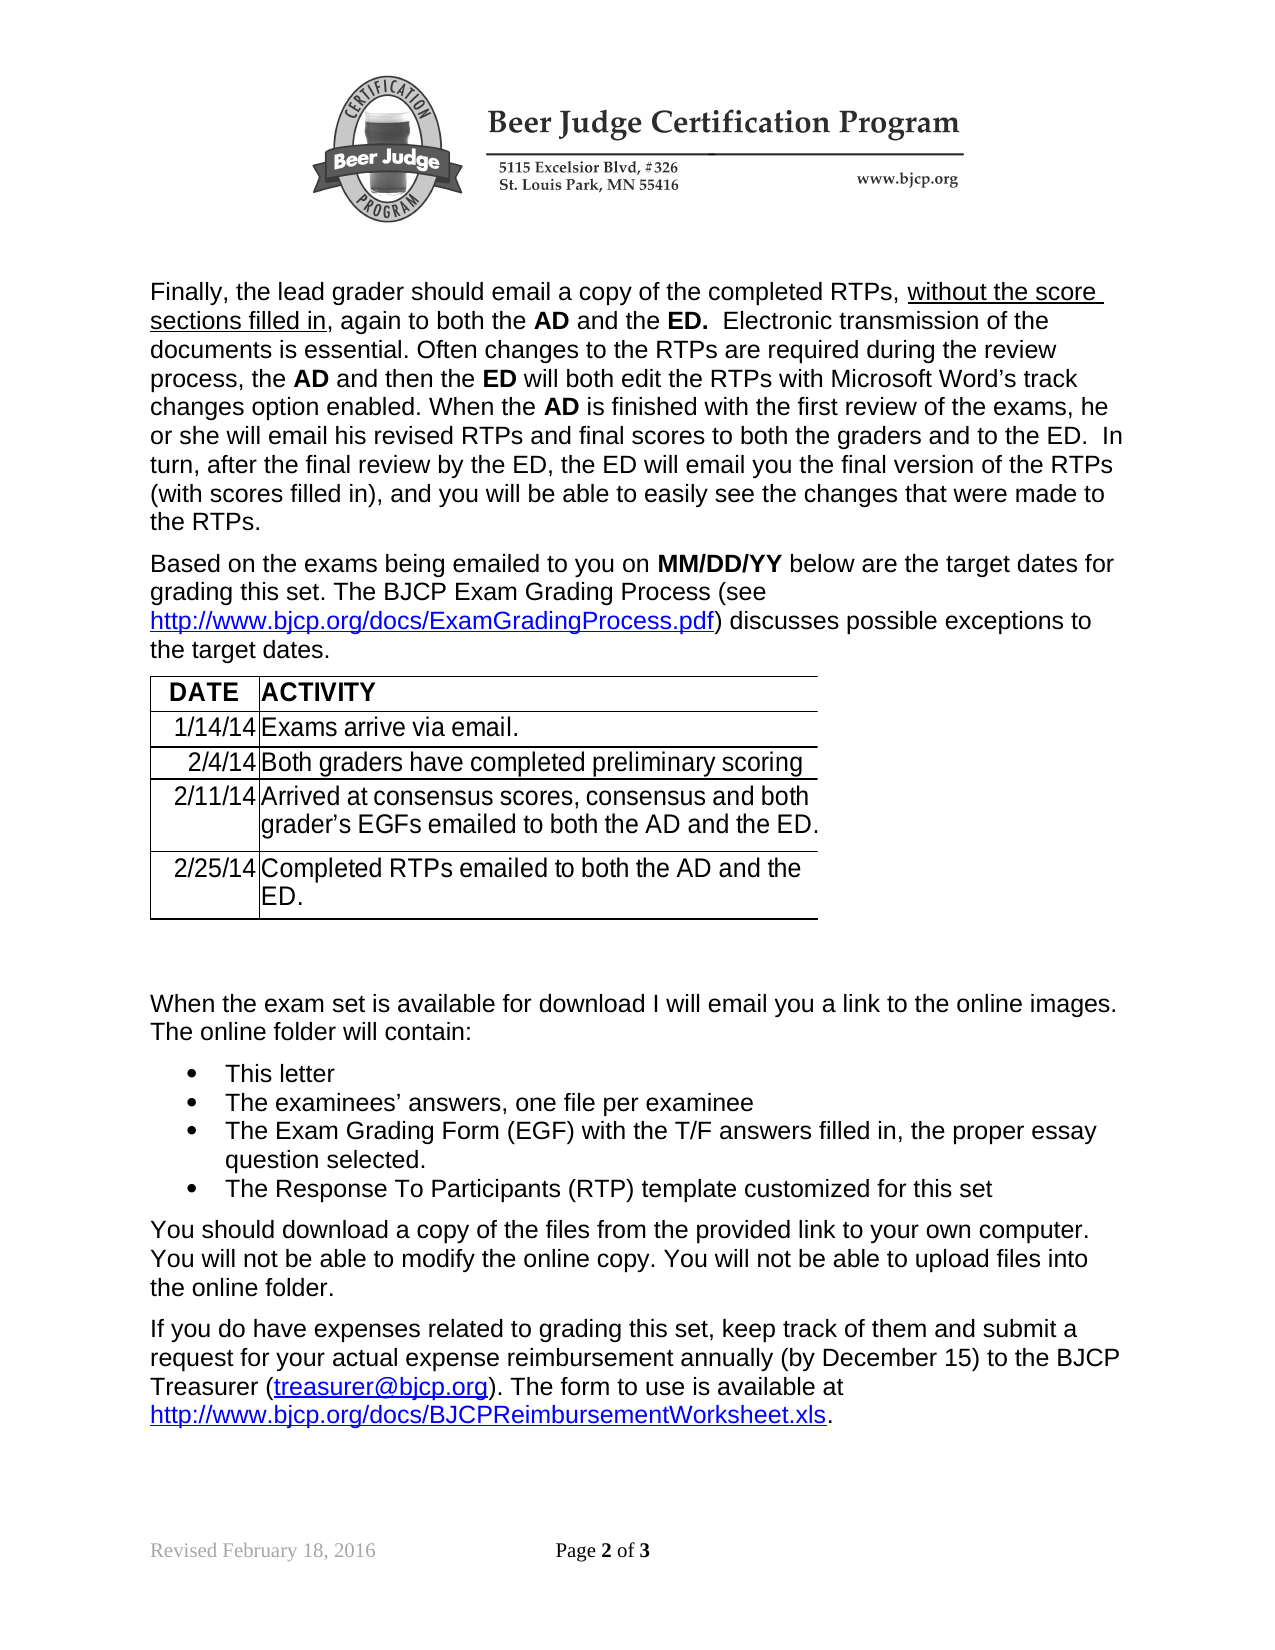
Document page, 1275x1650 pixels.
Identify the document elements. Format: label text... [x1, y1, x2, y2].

list The Exam Grading Form (EGF) with the T/F answers filled in, the proper essay question selected. [187, 1116, 1125, 1174]
text If you do have expenses related to grading this set, keep track of them and submit a request for your actual expense reimbursement annually (by December 15) to the BJCP Treasurer (treasurer@bjcp.org). The form to use is available at http://www.bjcp.org/docs/BJCPReimbursementWorksheet.xls. [150, 1314, 1125, 1429]
list The examinees’ answers, one file per examinee [187, 1087, 1125, 1116]
list This letter [187, 1059, 1125, 1087]
picture [290, 75, 985, 224]
list The Response To Participants (RTP) template customized for this set [187, 1174, 1125, 1203]
text When the exam set is available for download I will email you a link to the online images. The online folder will contain: [150, 989, 1125, 1046]
text Based on the exams being emailed to you on MM/DD/YY below are the target dates for grading this set. The BJCP Exam Grading Process (see http://www.bjcp.org/docs/ExamGradingProcess.pdf) discusses possible exceptions to the target dates. [150, 548, 1125, 663]
text Finally, the lead grader should email a copy of the completed RTPs, without the score sections filled in, again to both the AD and the ED. Electronic transmission of the documents is essential. Often changes to the RTPs are required during the review process, the AD and then the ED will both edit the RTPs with Microsoft Word’s track changes option enabled. When the AD is finished with the first review of the exams, he or she will email his revised RTPs and final scores to both the graders and to the ED. In turn, after the final review by the ED, the ED will email you the final version of the RTPs (with scores filled in), and you will be able to easily see the changes that were made to the RTPs. [150, 277, 1125, 536]
text You should download a copy of the files from the provided link to your own computer. You will not be able to modify the online copy. You will not be able to upload files into the online folder. [150, 1215, 1125, 1302]
